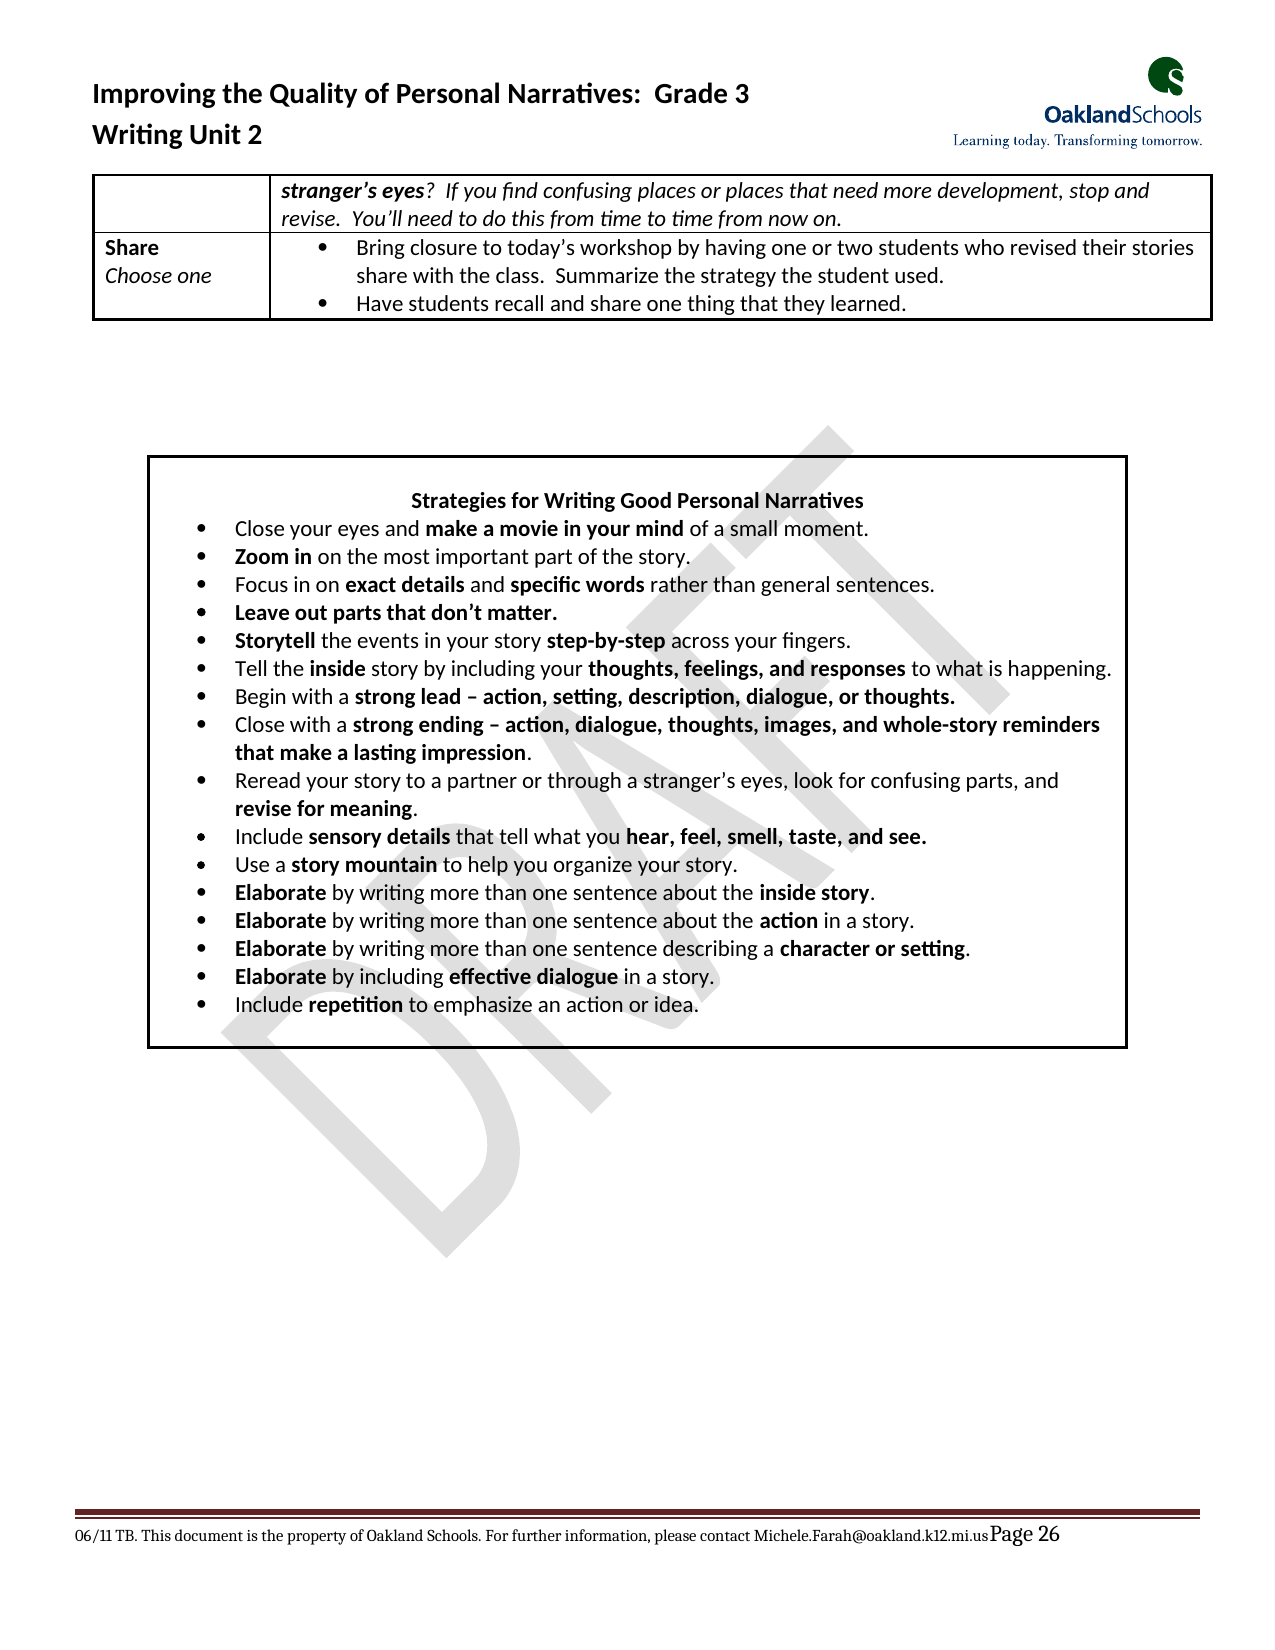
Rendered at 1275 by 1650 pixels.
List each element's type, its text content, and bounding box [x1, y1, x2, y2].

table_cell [95, 176, 269, 232]
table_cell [271, 176, 1210, 232]
table_header Strategies for Writing Good Personal Narratives Close your eyes and make a movie in your mind of a small moment. Zoom in on the most important part of the story. Focus in on exact details and specific words rather than general sentences. Leave out parts that don’t matter. Storytell the events in your story step-by-step across your fingers. Tell the inside story by including your thoughts, feelings, and responses to what is happening. Begin with a strong lead – action, setting, description, dialogue, or thoughts. Close with a strong ending – action, dialogue, thoughts, images, and whole-story reminders that make a lasting impression. Reread your story to a partner or through a stranger’s eyes, look for confusing parts, and revise for meaning. Include sensory details that tell what you hear, feel, smell, taste, and see. Use a story mountain to help you organize your story. Elaborate by writing more than one sentence about the inside story. Elaborate by writing more than one sentence about the action in a story. Elaborate by writing more than one sentence describing a character or setting. Elaborate by including effective dialogue in a story. Include repetition to emphasize an action or idea. [150, 458, 1125, 1046]
table_cell Bring closure to today’s workshop by having one or two students who revised their stories share with the class. Summarize the strategy the student used. Have students recall and share one thing that they learned. [271, 233, 1210, 317]
table_cell Share Choose one [95, 233, 269, 317]
